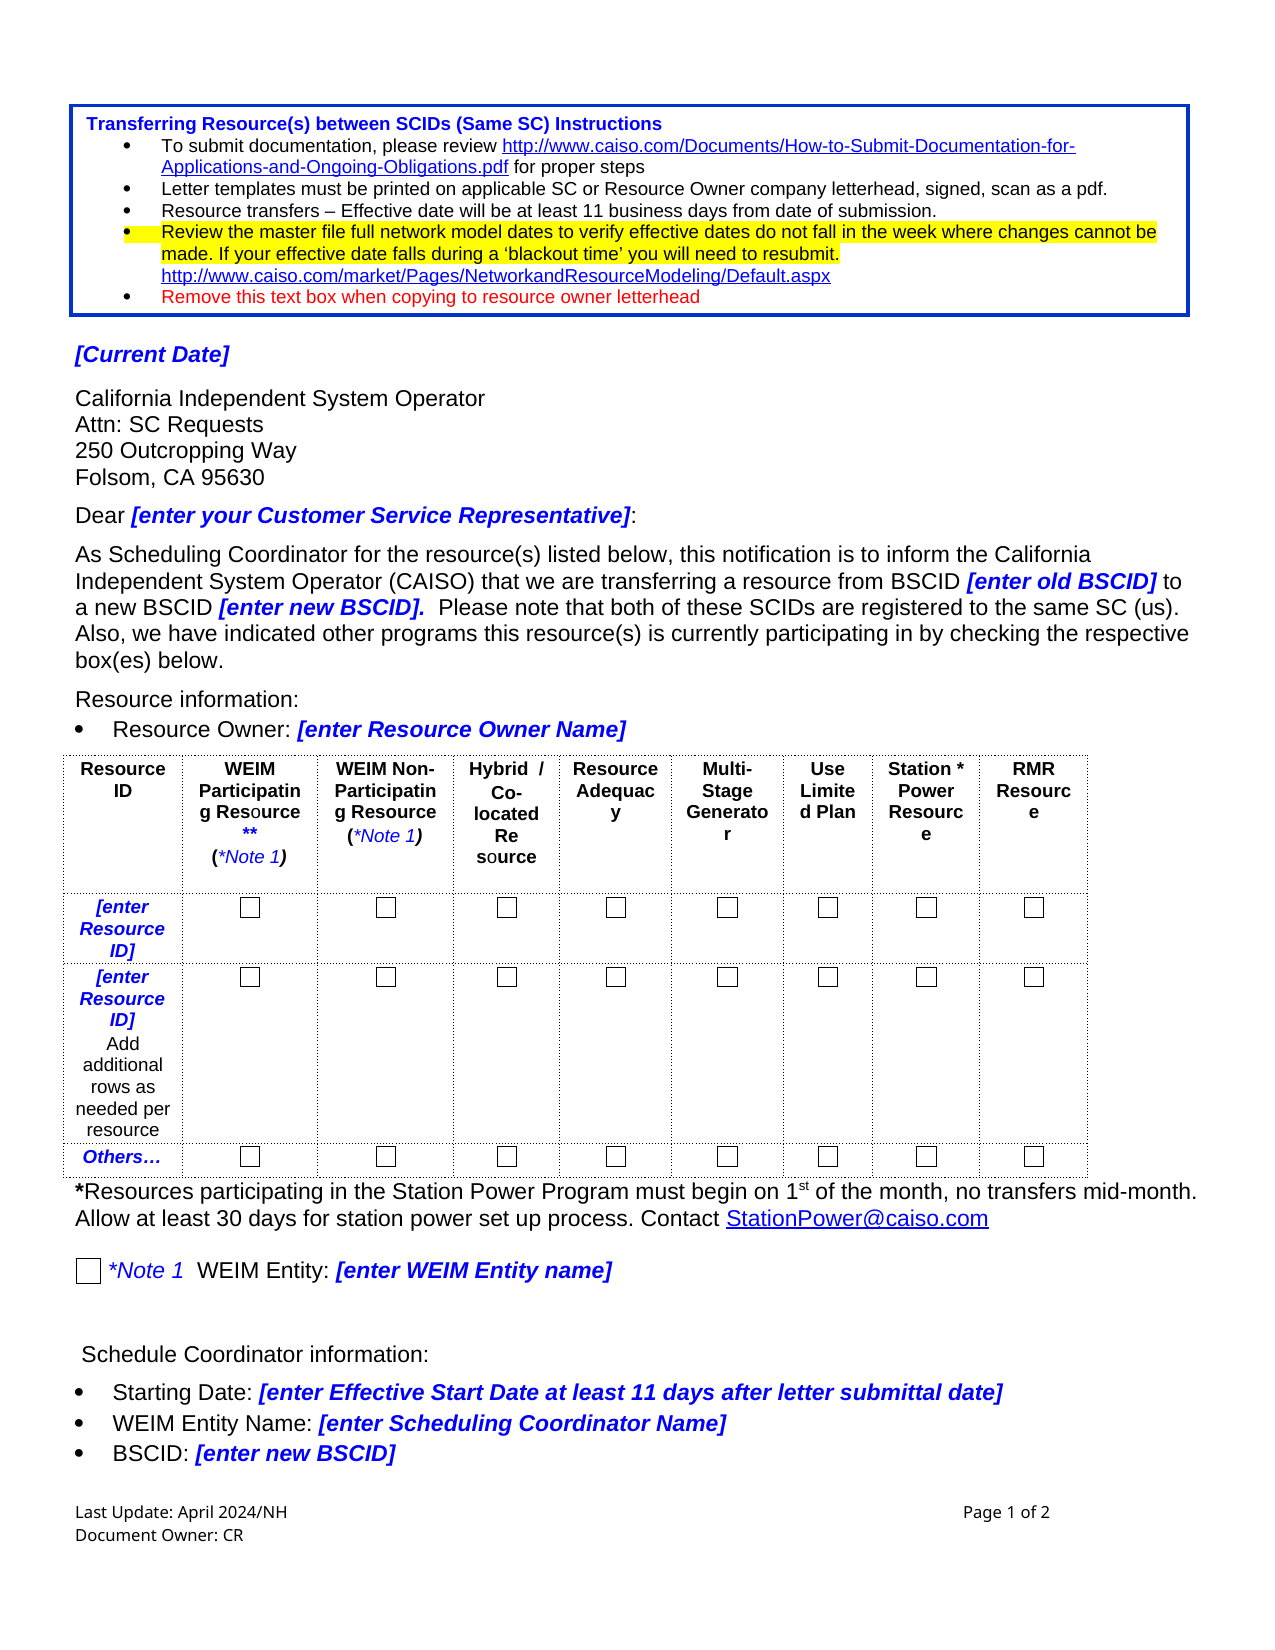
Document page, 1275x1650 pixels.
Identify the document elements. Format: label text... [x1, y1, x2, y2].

table_cell [980, 893, 1087, 963]
list Resource Owner: [enter Resource Owner Name] [75, 716, 1200, 742]
text Folsom, CA 95630 [75, 463, 1200, 490]
table_header Resource ID [64, 755, 182, 893]
table_cell [318, 893, 453, 963]
text 250 Outcropping Way [75, 437, 1200, 463]
text As Scheduling Coordinator for the resource(s) listed below, this notification is to inform the California Independent System Operator (CAISO) that we are transferring a resource from BSCID [enter old BSCID] to a new BSCID [enter new BSCID]. Please note that both of these SCIDs are registered to the same SC (us). Also, we have indicated other programs this resource(s) is currently participating in by checking the respective box(es) below. [75, 541, 1200, 673]
table_cell [182, 893, 317, 963]
table_cell [453, 963, 559, 1142]
list WEIM Entity Name: [enter Scheduling Coordinator Name] [75, 1410, 1200, 1436]
table_cell [318, 1143, 453, 1177]
table_cell [872, 1143, 980, 1177]
text Resource information: [75, 686, 1200, 712]
table_cell [872, 963, 980, 1142]
table_cell Others… [64, 1143, 182, 1177]
table_cell [783, 1143, 872, 1177]
table_header Multi-Stage Generator [671, 755, 783, 893]
text Dear [enter your Customer Service Representative]: [75, 502, 1200, 529]
text *Resources participating in the Station Power Program must begin on 1st of the month, no transfers mid-month. Allow at least 30 days for station power set up process. Contact StationPower@caiso.com [75, 1178, 1200, 1231]
table_cell [671, 1143, 783, 1177]
table_cell [560, 893, 671, 963]
list BSCID: [enter new BSCID] [75, 1440, 1200, 1467]
table_cell [980, 1143, 1087, 1177]
table_header WEIM Participating Resource ** (*Note 1) [182, 755, 317, 893]
table_cell [872, 893, 980, 963]
table_cell [783, 963, 872, 1142]
text Schedule Coordinator information: [75, 1341, 1200, 1367]
table_cell [980, 963, 1087, 1142]
table_header WEIM Non-Participating Resource (*Note 1) [318, 755, 453, 893]
table_cell [671, 963, 783, 1142]
table_cell [560, 1143, 671, 1177]
table_cell [783, 893, 872, 963]
table_cell [enter Resource ID] Add additional rows as needed per resource [64, 963, 182, 1142]
table_header Station * Power Resource [872, 755, 980, 893]
table_header Resource Adequacy [560, 755, 671, 893]
table_cell [560, 963, 671, 1142]
table_cell [182, 1143, 317, 1177]
table_cell [318, 963, 453, 1142]
list Starting Date: [enter Effective Start Date at least 11 days after letter submittal date] [75, 1379, 1200, 1406]
table_header Hybrid / Co- located Resource [453, 755, 559, 893]
table_cell [enter Resource ID] [64, 893, 182, 963]
table_header Use Limited Plan [783, 755, 872, 893]
text California Independent System Operator [75, 384, 1200, 411]
text [Current Date] [75, 341, 1200, 368]
table_cell [453, 1143, 559, 1177]
table_header RMR Resource [980, 755, 1087, 893]
table_cell [182, 963, 317, 1142]
table_cell [671, 893, 783, 963]
text Attn: SC Requests [75, 411, 1200, 437]
table_cell [453, 893, 559, 963]
text *Note 1 WEIM Entity: [enter WEIM Entity name] [75, 1257, 1200, 1284]
